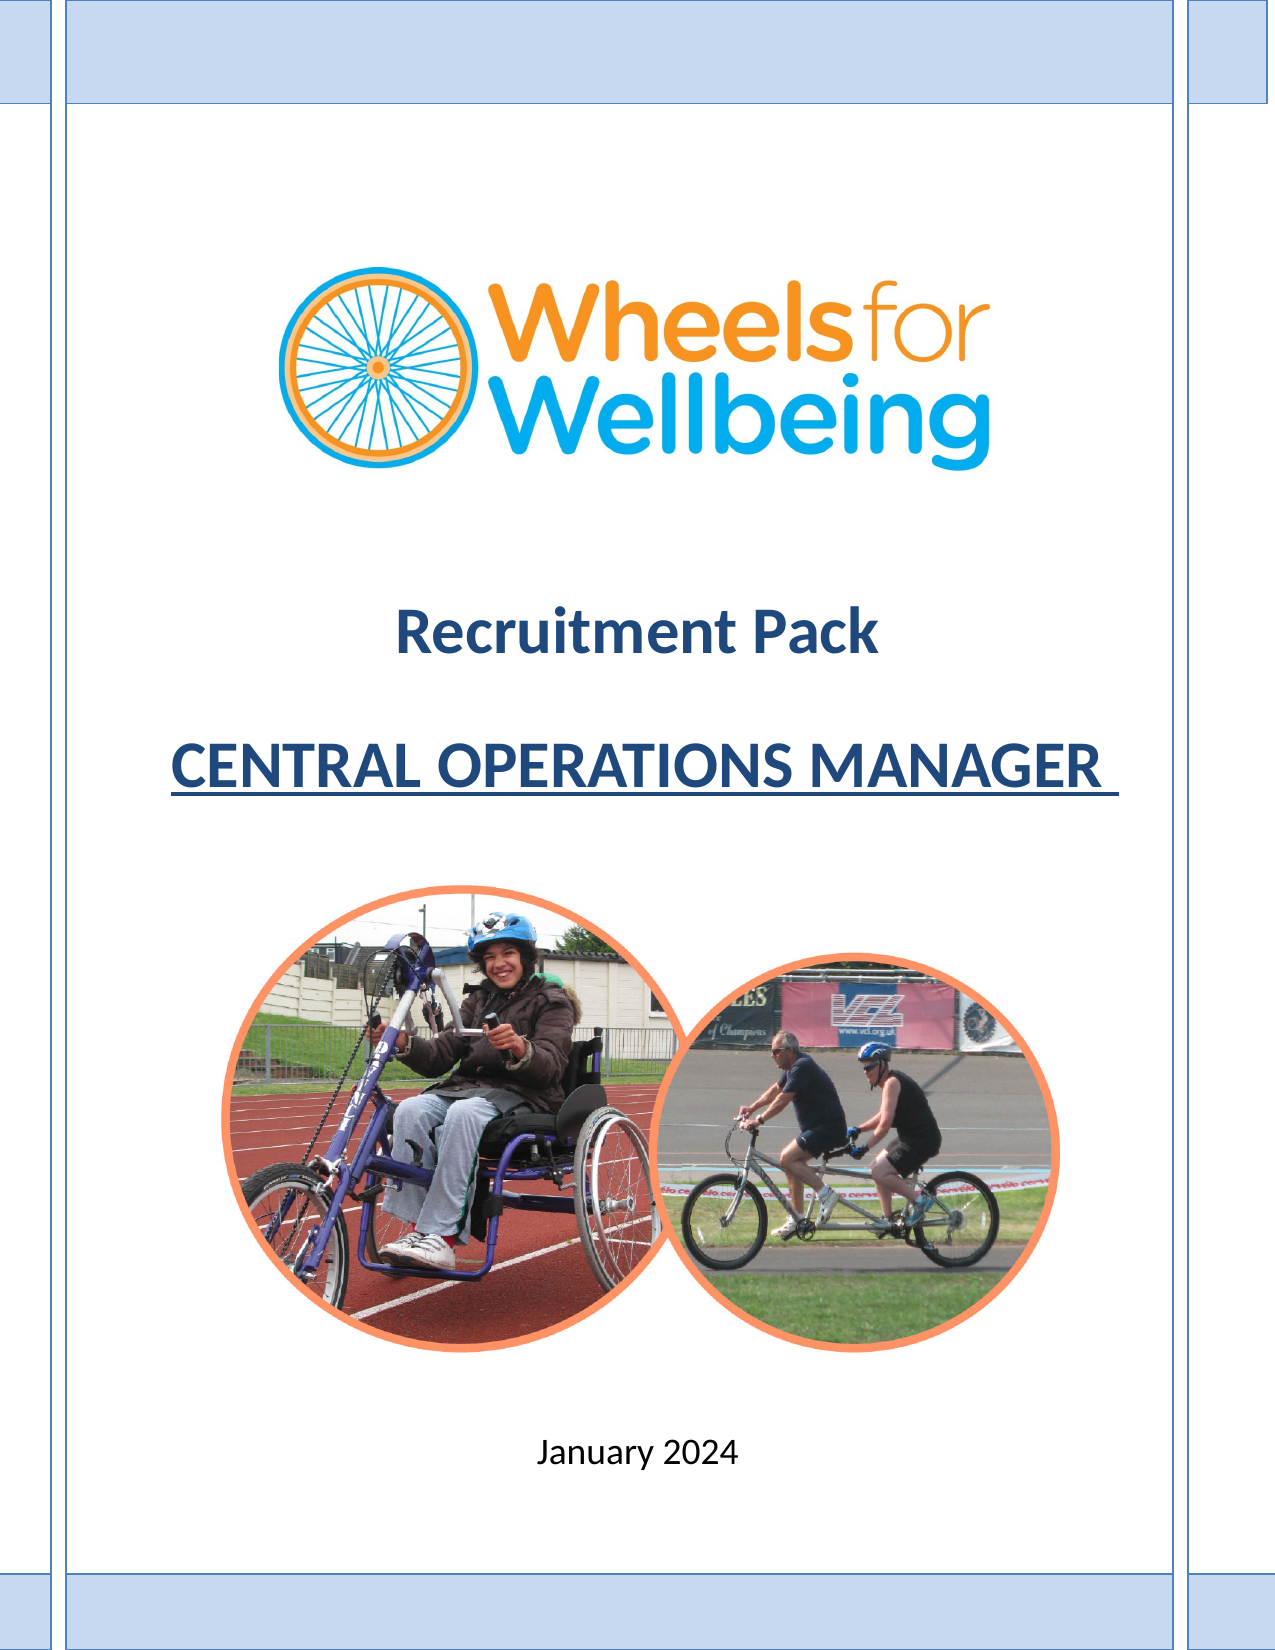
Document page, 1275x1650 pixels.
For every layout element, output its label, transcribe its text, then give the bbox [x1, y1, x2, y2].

picture [202, 875, 1074, 1358]
picture [278, 267, 997, 483]
text CENTRAL OPERATIONS MANAGER [75, 723, 1172, 804]
picture [278, 267, 369, 358]
picture [285, 274, 472, 462]
text Recruitment Pack [75, 589, 1172, 670]
text January 2024 [75, 1428, 1172, 1474]
